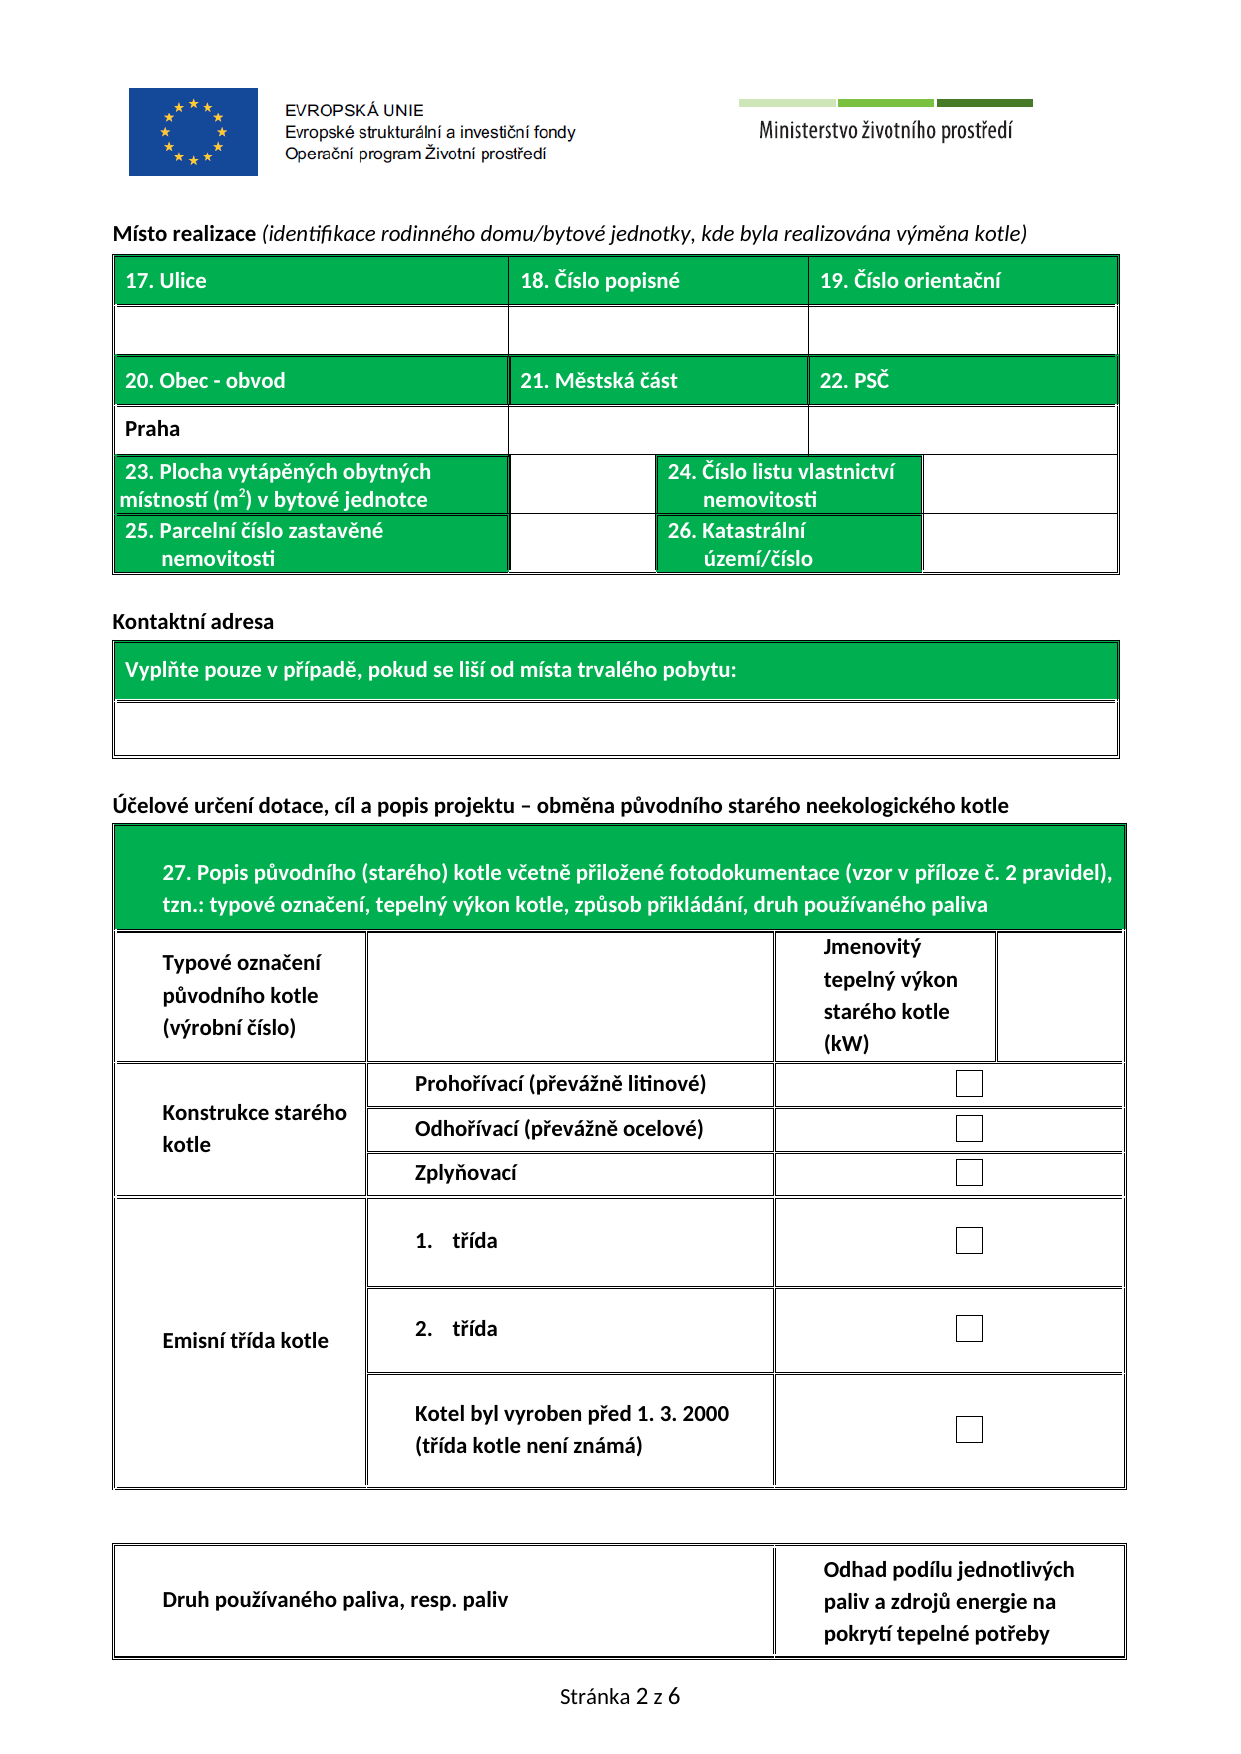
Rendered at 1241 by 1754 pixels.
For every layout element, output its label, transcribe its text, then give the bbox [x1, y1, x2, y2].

table_cell Konstrukce starého kotle [114, 1061, 366, 1195]
table_cell [509, 514, 656, 572]
table_cell Jmenovitý tepelný výkon starého kotle (kW) [776, 933, 995, 1061]
table_cell třída [368, 1289, 773, 1372]
table_cell 23. Plocha vytápěných obytných místností (m2) v bytové jednotce [115, 454, 507, 513]
table_cell 26. Katastrální území/číslo [656, 516, 922, 572]
table_cell [924, 455, 1117, 513]
table_cell Odhořívací (převážně ocelové) [368, 1109, 773, 1151]
picture [112, 73, 1076, 195]
text Kontaktní adresa [112, 607, 1128, 635]
table_cell [775, 1195, 1126, 1286]
table_cell [115, 700, 1117, 755]
table_cell [776, 1106, 1124, 1151]
table_cell třída [368, 1199, 773, 1286]
text Místo realizace (identifikace rodinného domu/bytové jednotky, kde byla realizována výměna kotle) [112, 219, 1128, 248]
table_cell [509, 407, 808, 454]
table_cell 24. Číslo listu vlastnictví nemovitosti [658, 457, 921, 513]
table_cell [775, 1061, 1126, 1106]
table_cell Typové označení původního kotle (výrobní číslo) [114, 929, 366, 1061]
table_cell [809, 304, 1119, 354]
table_header Odhad podílu jednotlivých paliv a zdrojů energie na pokrytí tepelné potřeby budovy (v %) [775, 1546, 1124, 1656]
table_cell Emisní třída kotle [114, 1195, 366, 1487]
table_header 18. Číslo popisné [509, 257, 808, 304]
table_cell [809, 404, 1119, 454]
table_cell Zplyňovací [368, 1154, 773, 1195]
table_header Druh používaného paliva, resp. paliv [114, 1544, 775, 1656]
table_cell 20. Obec - obvod [114, 354, 508, 404]
table_cell Kotel byl vyroben před 1. 3. 2000 (třída kotle není známá) [366, 1372, 775, 1487]
table_cell 21. Městská část [511, 357, 807, 404]
table_cell [922, 514, 1117, 572]
table_header Vyplňte pouze v případě, pokud se liší od místa trvalého pobytu: [115, 643, 1117, 699]
table_header 17. Ulice [115, 257, 508, 304]
table_cell [509, 307, 808, 354]
table_header 27. Popis původního (starého) kotle včetně přiložené fotodokumentace (vzor v příloze č. 2 pravidel), tzn.: typové označení, tepelný výkon kotle, způsob přikládání, druh používaného paliva [115, 826, 1124, 929]
table_cell [511, 455, 655, 513]
table_cell [114, 304, 508, 354]
table_cell [776, 1151, 1124, 1195]
table_cell [368, 933, 773, 1061]
table_header 19. Číslo orientační [809, 257, 1117, 304]
table_cell 22. PSČ [809, 354, 1119, 404]
text Účelové určení dotace, cíl a popis projektu – obměna původního starého neekologického kotle [112, 791, 1128, 819]
table_cell [996, 929, 1126, 1061]
table_cell [776, 1286, 1124, 1372]
table_cell Praha [114, 404, 508, 454]
table_cell [775, 1372, 1124, 1487]
table_cell 25. Parcelní číslo zastavěné nemovitosti [114, 513, 509, 572]
table_cell Prohořívací (převážně litinové) [368, 1064, 773, 1106]
